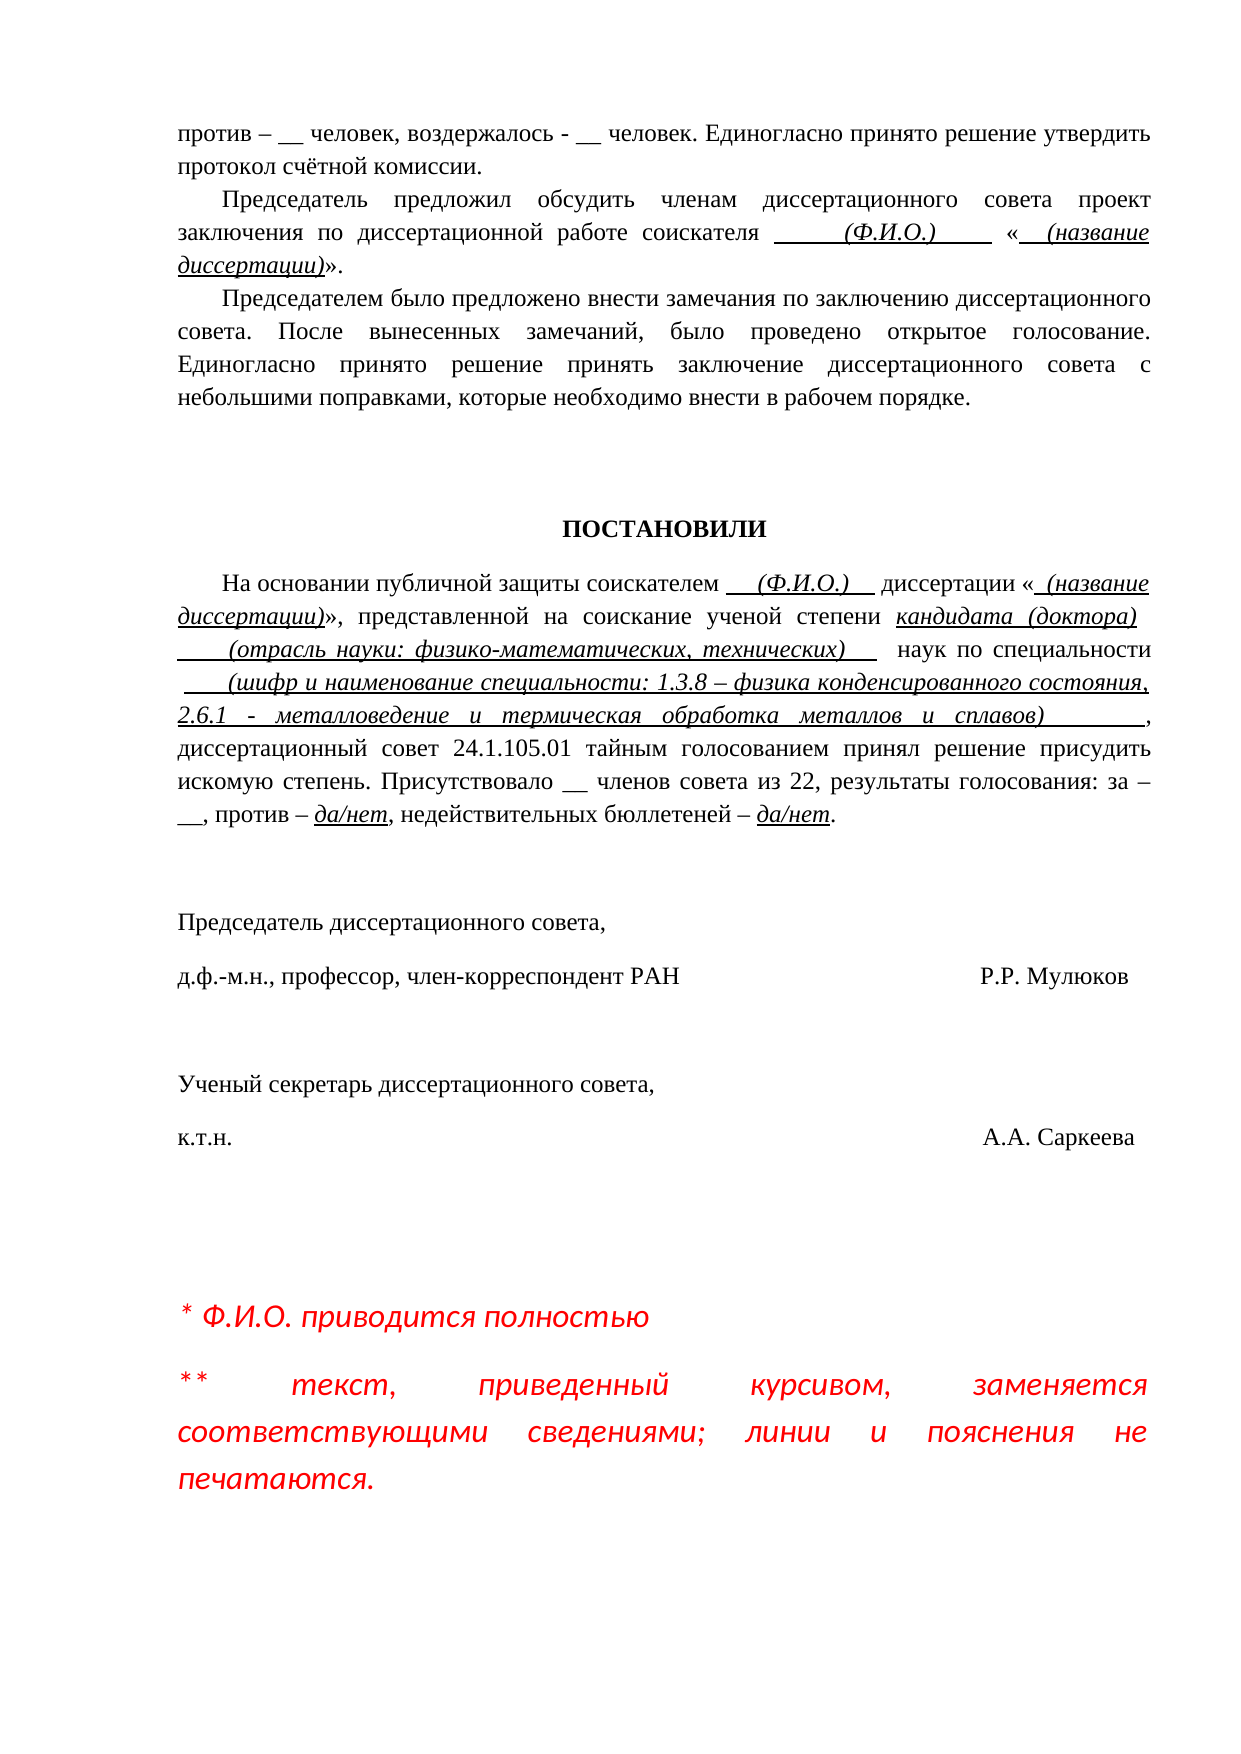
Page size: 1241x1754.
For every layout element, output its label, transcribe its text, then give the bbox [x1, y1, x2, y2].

text Председатель предложил обсудить членам диссертационного совета проект заключения по диссертационной работе соискателя (Ф.И.О.) « (название диссертации)». [177, 184, 1152, 279]
text Председатель диссертационного совета, [177, 907, 1152, 936]
text Председателем было предложено внести замечания по заключению диссертационного совета. После вынесенных замечаний, было проведено открытое голосование. Единогласно принято решение принять заключение диссертационного совета с небольшими поправками, которые необходимо внести в рабочем порядке. [177, 283, 1152, 411]
text ** текст, приведенный курсивом, заменяется соответствующими сведениями; линии и пояснения не печатаются. [177, 1363, 1152, 1497]
text ПОСТАНОВИЛИ [177, 514, 1152, 543]
text * Ф.И.О. приводится полностью [177, 1296, 1152, 1336]
text к.т.н. А.А. Саркеева [177, 1122, 1152, 1151]
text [177, 118, 1152, 180]
text Ученый секретарь диссертационного совета, [177, 1069, 1152, 1097]
text На основании публичной защиты соискателем (Ф.И.О.) диссертации « (название диссертации)», представленной на соискание ученой степени кандидата (доктора) (отрасль науки: физико-математических, технических) наук по специальности (шифр и наименование специальности: 1.3.8 – физика конденсированного состояния, 2.6.1 - металловедение и термическая обработка металлов и сплавов) , диссертационный совет 24.1.105.01 тайным голосованием принял решение присудить искомую степень. Присутствовало __ членов совета из 22, результаты голосования: за – __, против – да/нет, недействительных бюллетеней – да/нет. [177, 568, 1152, 828]
text д.ф.-м.н., профессор, член-корреспондент РАН Р.Р. Мулюков [177, 961, 1152, 990]
